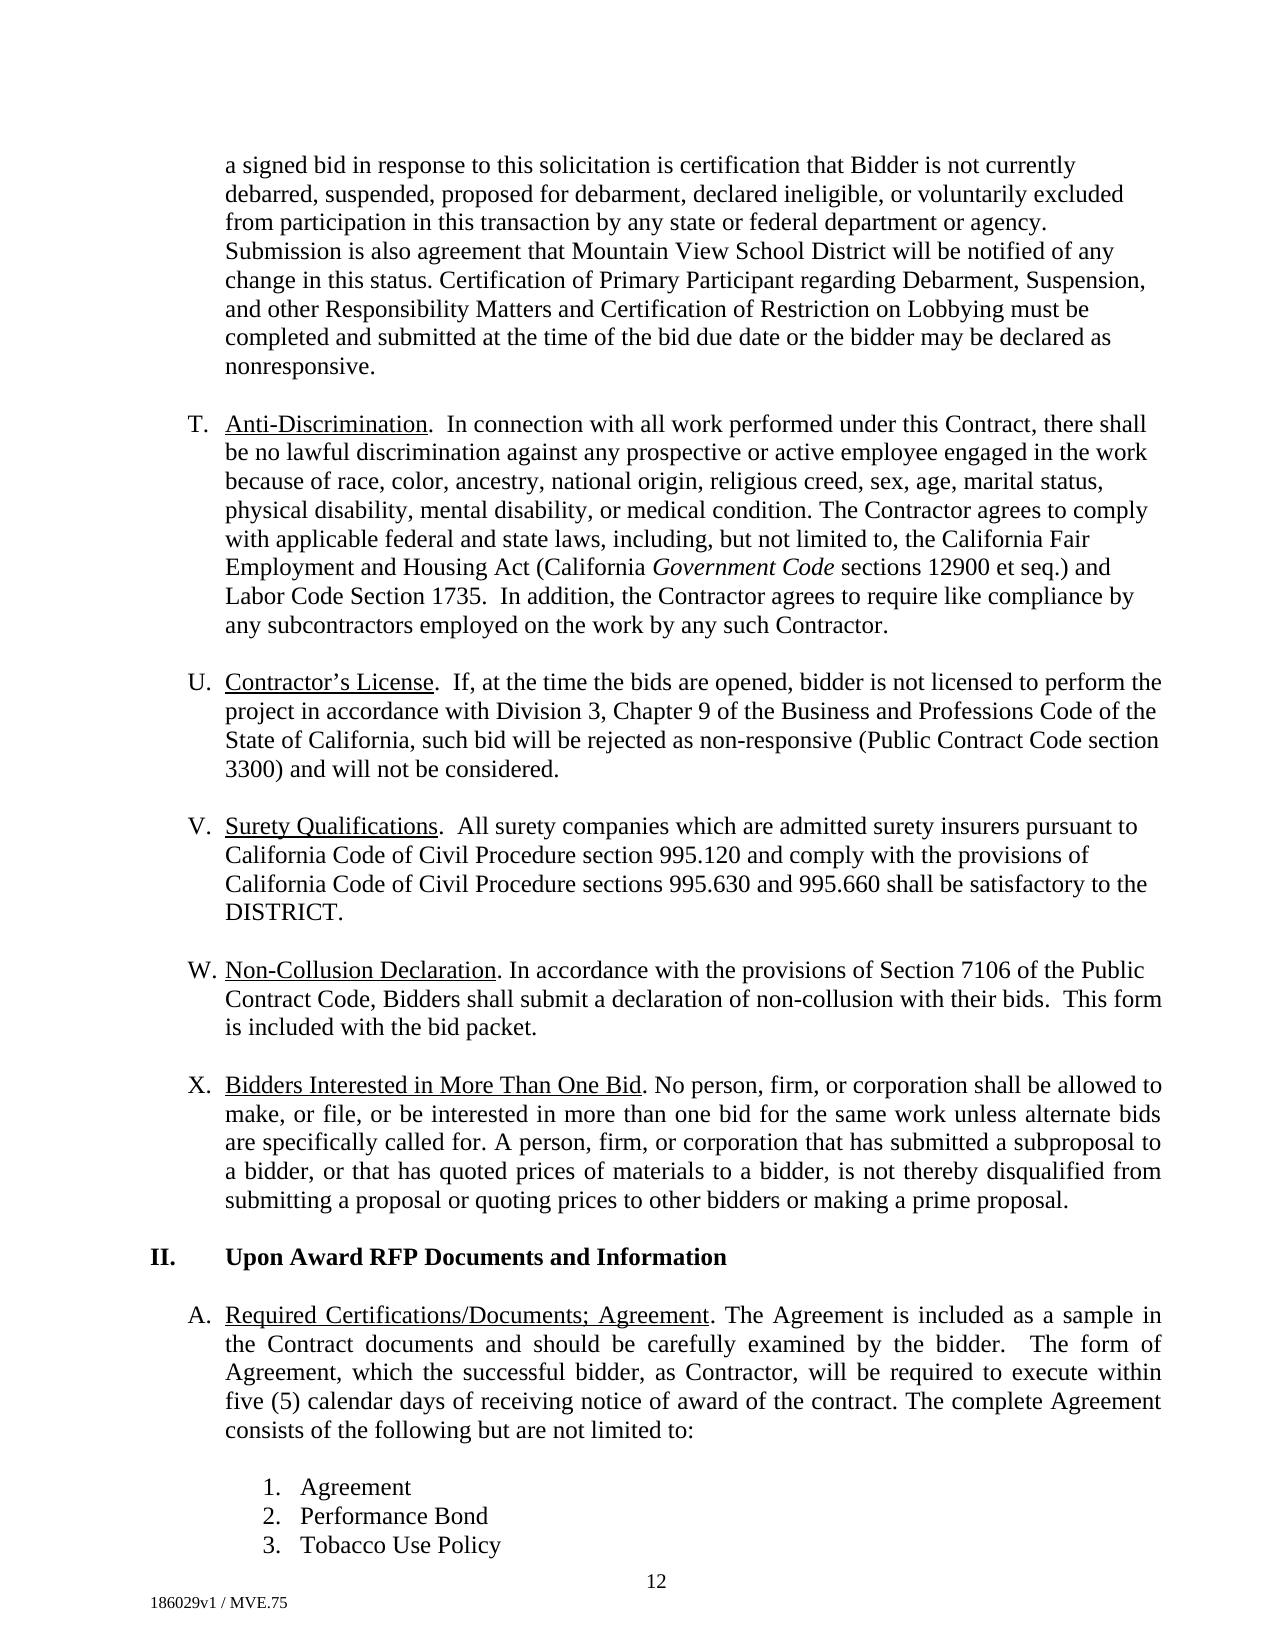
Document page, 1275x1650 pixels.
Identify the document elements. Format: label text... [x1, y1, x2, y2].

list Contractor’s License. If, at the time the bids are opened, bidder is not licensed to perform the project in accordance with Division 3, Chapter 9 of the Business and Professions Code of the State of California, such bid will be rejected as non-responsive (Public Contract Code section 3300) and will not be considered. [187, 667, 1162, 782]
list Upon Award RFP Documents and Information [150, 1242, 1162, 1271]
list Required Certifications/Documents; Agreement. The Agreement is included as a sample in the Contract documents and should be carefully examined by the bidder. The form of Agreement, which the successful bidder, as Contractor, will be required to execute within five (5) calendar days of receiving notice of award of the contract. The complete Agreement consists of the following but are not limited to: [187, 1300, 1162, 1444]
list Surety Qualifications. All surety companies which are admitted surety insurers pursuant to California Code of Civil Procedure section 995.120 and comply with the provisions of California Code of Civil Procedure sections 995.630 and 995.660 shall be satisfactory to the DISTRICT. [187, 811, 1162, 926]
list Performance Bond [262, 1501, 1162, 1530]
list Agreement [262, 1472, 1162, 1501]
list Non-Collusion Declaration. In accordance with the provisions of Section 7106 of the Public Contract Code, Bidders shall submit a declaration of non-collusion with their bids. This form is included with the bid packet. [187, 955, 1162, 1041]
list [187, 150, 1162, 380]
list Anti-Discrimination. In connection with all work performed under this Contract, there shall be no lawful discrimination against any prospective or active employee engaged in the work because of race, color, ancestry, national origin, religious creed, sex, age, marital status, physical disability, mental disability, or medical condition. The Contractor agrees to comply with applicable federal and state laws, including, but not limited to, the California Fair Employment and Housing Act (California Government Code sections 12900 et seq.) and Labor Code Section 1735. In addition, the Contractor agrees to require like compliance by any subcontractors employed on the work by any such Contractor. [187, 409, 1162, 639]
list Bidders Interested in More Than One Bid. No person, firm, or corporation shall be allowed to make, or file, or be interested in more than one bid for the same work unless alternate bids are specifically called for. A person, firm, or corporation that has submitted a subproposal to a bidder, or that has quoted prices of materials to a bidder, is not thereby disqualified from submitting a proposal or quoting prices to other bidders or making a prime proposal. [187, 1070, 1162, 1214]
list Tobacco Use Policy [262, 1530, 1162, 1559]
